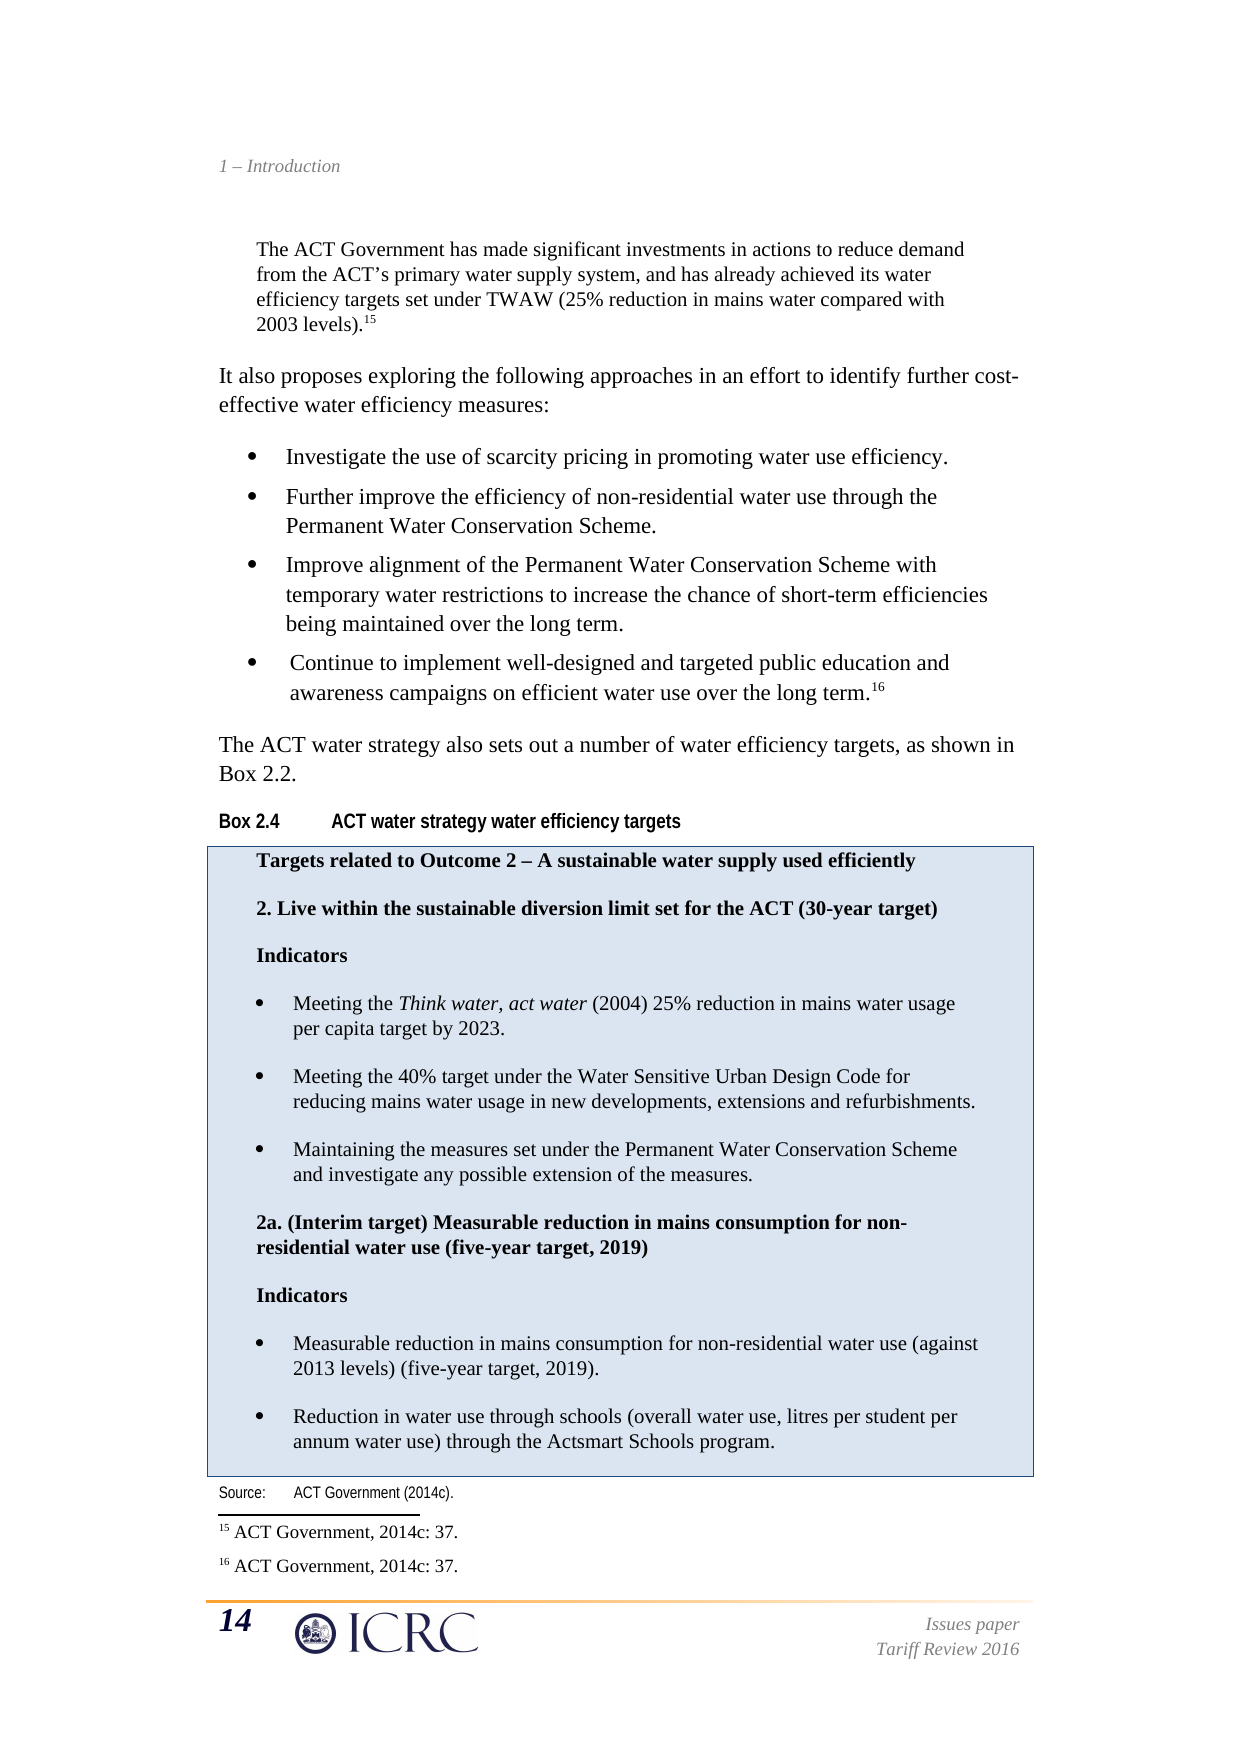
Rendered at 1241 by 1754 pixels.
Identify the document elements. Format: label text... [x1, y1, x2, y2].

text The ACT Government has made significant investments in actions to reduce demand from the ACT’s primary water supply system, and has already achieved its water efficiency targets set under TWAW (25% reduction in mains water compared with 2003 levels). [256, 236, 984, 336]
text Investigate the use of scarcity pricing in promoting water use efficiency. [248, 440, 1022, 469]
text Further improve the efficiency of non-residential water use through the Permanent Water Conservation Scheme. [248, 480, 1022, 538]
text The ACT water strategy also sets out a number of water efficiency targets, as shown in Box 2.2. [218, 728, 1022, 786]
table_header Targets related to Outcome 2 – A sustainable water supply used efficiently 2. Live within the sustainable diversion limit set for the ACT (30-year target) Indicators Meeting the Think water, act water (2004) 25% reduction in mains water usage per capita target by 2023. Meeting the 40% target under the Water Sensitive Urban Design Code for reducing mains water usage in new developments, extensions and refurbishments. Maintaining the measures set under the Permanent Water Conservation Scheme and investigate any possible extension of the measures. 2a. (Interim target) Measurable reduction in mains consumption for non-residential water use (five-year target, 2019) Indicators Measurable reduction in mains consumption for non-residential water use (against 2013 levels) (five-year target, 2019). Reduction in water use through schools (overall water use, litres per student per annum water use) through the Actsmart Schools program. [208, 847, 1033, 1476]
text Continue to implement well-designed and targeted public education and awareness campaigns on efficient water use over the long term. [248, 647, 1022, 705]
text Improve alignment of the Permanent Water Conservation Scheme with temporary water restrictions to increase the chance of short-term efficiencies being maintained over the long term. [248, 549, 1022, 636]
text Source: ACT Government (2014c). [218, 1483, 1022, 1502]
picture [293, 1612, 479, 1656]
text It also proposes exploring the following approaches in an effort to identify further cost-effective water efficiency measures: [218, 359, 1022, 417]
